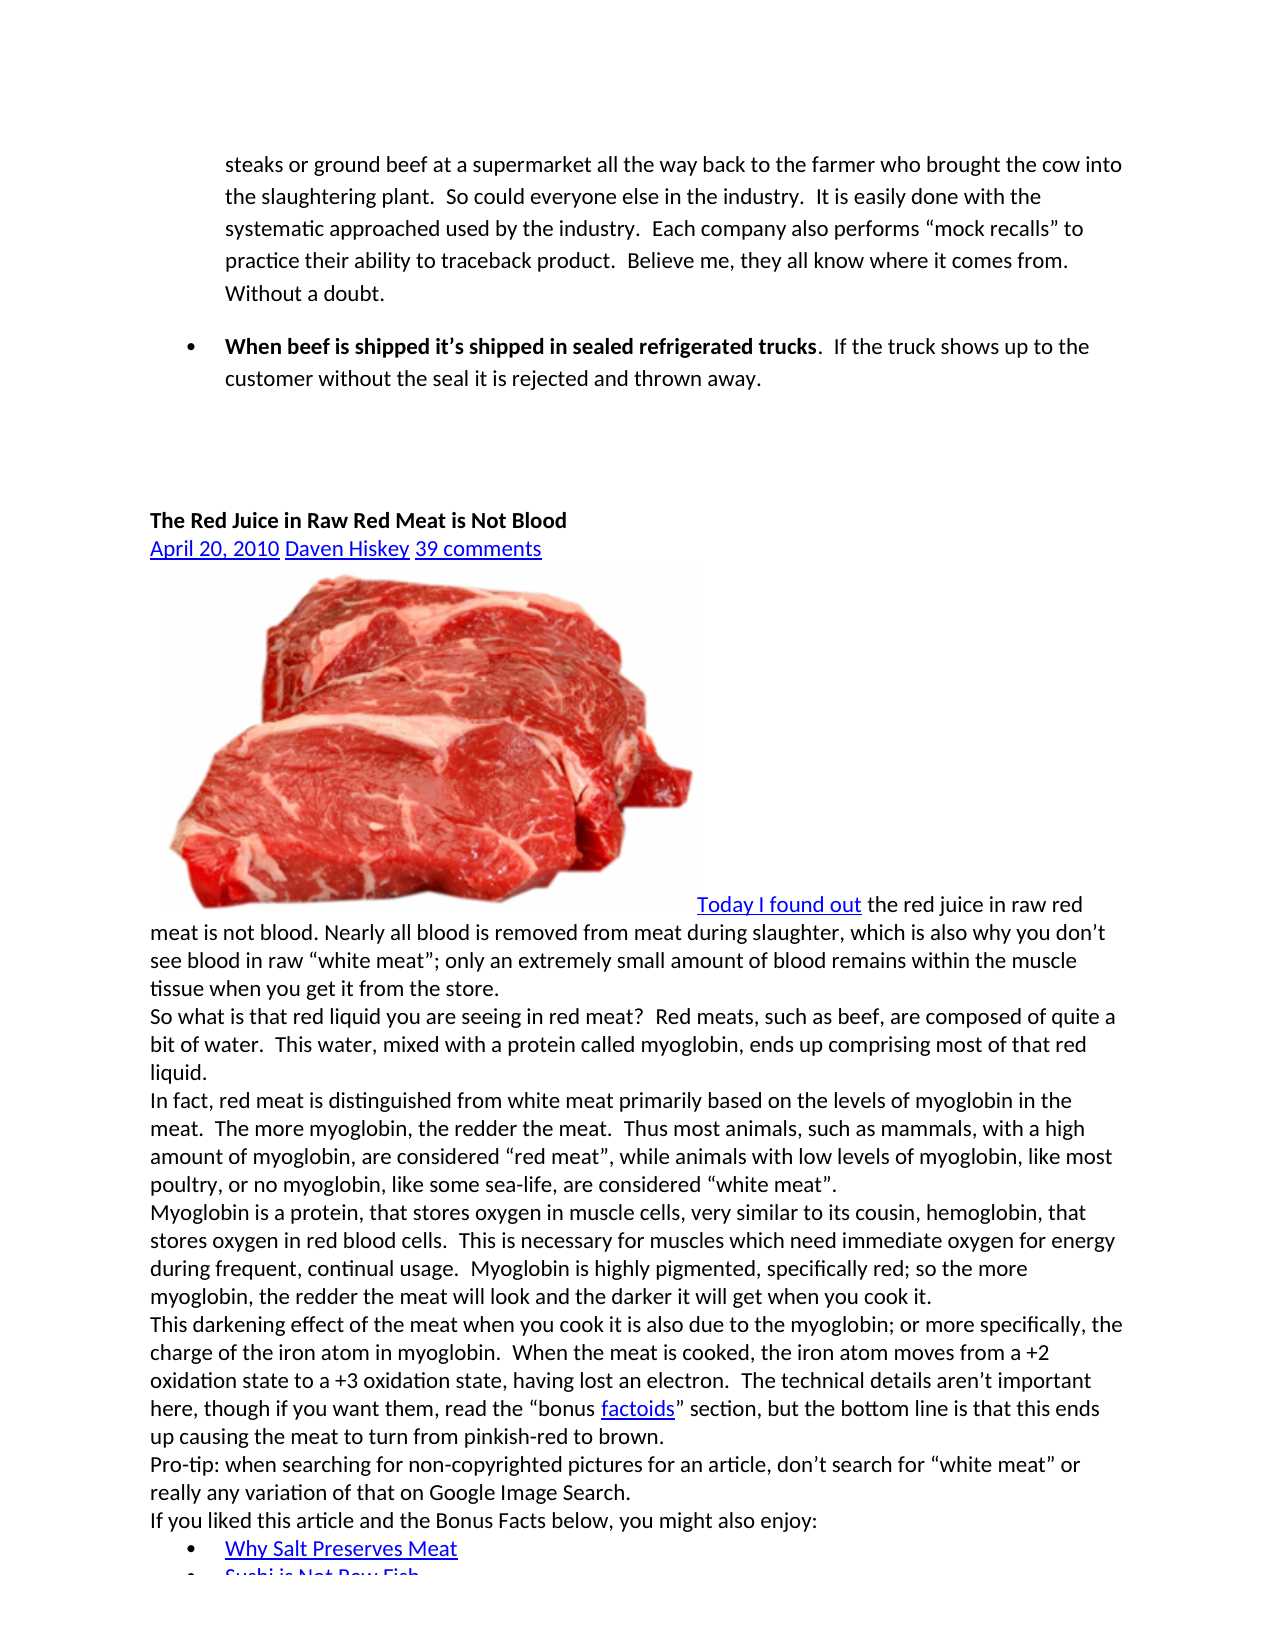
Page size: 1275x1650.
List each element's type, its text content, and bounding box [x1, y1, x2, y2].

list I have seen many videos that claim the big companies don’t know where their meat comes from. This is total and complete bull crap. The traceability required by the USDA and each plants customers is out of this world intensive. When I did this stuff, I could trace a package of steaks or ground beef at a supermarket all the way back to the farmer who brought the cow into the slaughtering plant. So could everyone else in the industry. It is easily done with the systematic approached used by the industry. Each company also performs “mock recalls” to practice their ability to traceback product. Believe me, they all know where it comes from. Without a doubt. [187, 150, 1125, 307]
picture [150, 562, 697, 912]
list When beef is shipped it’s shipped in sealed refrigerated trucks. If the truck shows up to the customer without the seal it is rejected and thrown away. [187, 332, 1125, 392]
